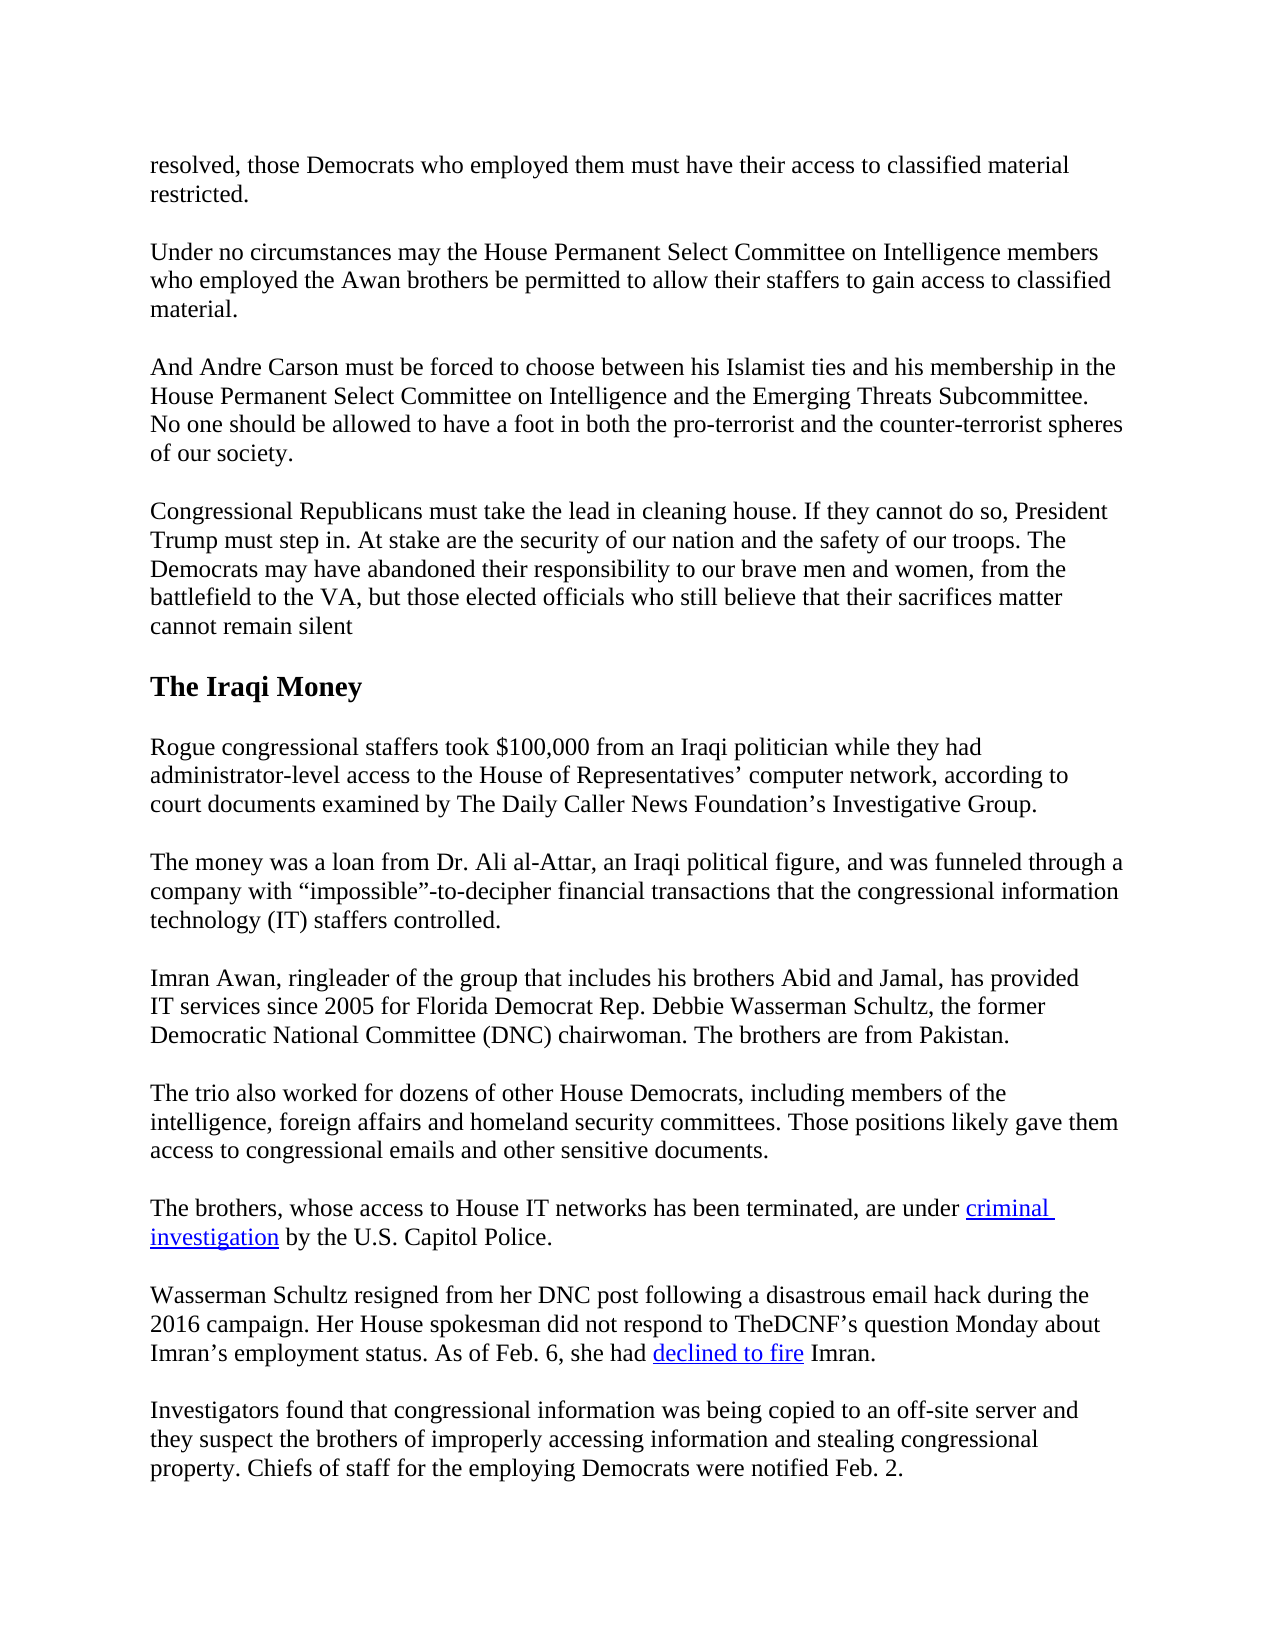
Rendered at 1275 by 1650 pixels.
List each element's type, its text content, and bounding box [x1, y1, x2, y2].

text The money was a loan from Dr. Ali al-Attar, an Iraqi political figure, and was funneled through a company with “impossible”-to-decipher financial transactions that the congressional information technology (IT) staffers controlled. [150, 847, 1125, 933]
text Rogue congressional staffers took $100,000 from an Iraqi politician while they had administrator-level access to the House of Representatives’ computer network, according to court documents examined by The Daily Caller News Foundation’s Investigative Group. [150, 732, 1125, 818]
text The trio also worked for dozens of other House Democrats, including members of the intelligence, foreign affairs and homeland security committees. Those positions likely gave them access to congressional emails and other sensitive documents. [150, 1078, 1125, 1164]
text And Andre Carson must be forced to choose between his Islamist ties and his membership in the House Permanent Select Committee on Intelligence and the Emerging Threats Subcommittee. No one should be allowed to have a foot in both the pro-terrorist and the counter-terrorist spheres of our society. [150, 352, 1125, 467]
text Under no circumstances may the House Permanent Select Committee on Intelligence members who employed the Awan brothers be permitted to allow their staffers to gain access to classified material. [150, 237, 1125, 323]
text Investigators found that congressional information was being copied to an off-site server and they suspect the brothers of improperly accessing information and stealing congressional property. Chiefs of staff for the employing Democrats were notified Feb. 2. [150, 1396, 1125, 1482]
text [150, 150, 1125, 207]
text Wasserman Schultz resigned from her DNC post following a disastrous email hack during the 2016 campaign. Her House spokesman did not respond to TheDCNF’s question Monday about Imran’s employment status. As of Feb. 6, she had declined to fire Imran. [150, 1280, 1125, 1366]
text Imran Awan, ringleader of the group that includes his brothers Abid and Jamal, has provided IT services since 2005 for Florida Democrat Rep. Debbie Wasserman Schultz, the former Democratic National Committee (DNC) chairwoman. The brothers are from Pakistan. [150, 963, 1125, 1049]
text The Iraqi Money [150, 669, 1125, 703]
text Congressional Republicans must take the lead in cleaning house. If they cannot do so, President Trump must step in. At stake are the security of our nation and the safety of our troops. The Democrats may have abandoned their responsibility to our brave men and women, from the battlefield to the VA, but those elected officials who still believe that their sacrifices matter cannot remain silent [150, 496, 1125, 640]
text The brothers, whose access to House IT networks has been terminated, are under criminal investigation by the U.S. Capitol Police. [150, 1193, 1125, 1251]
